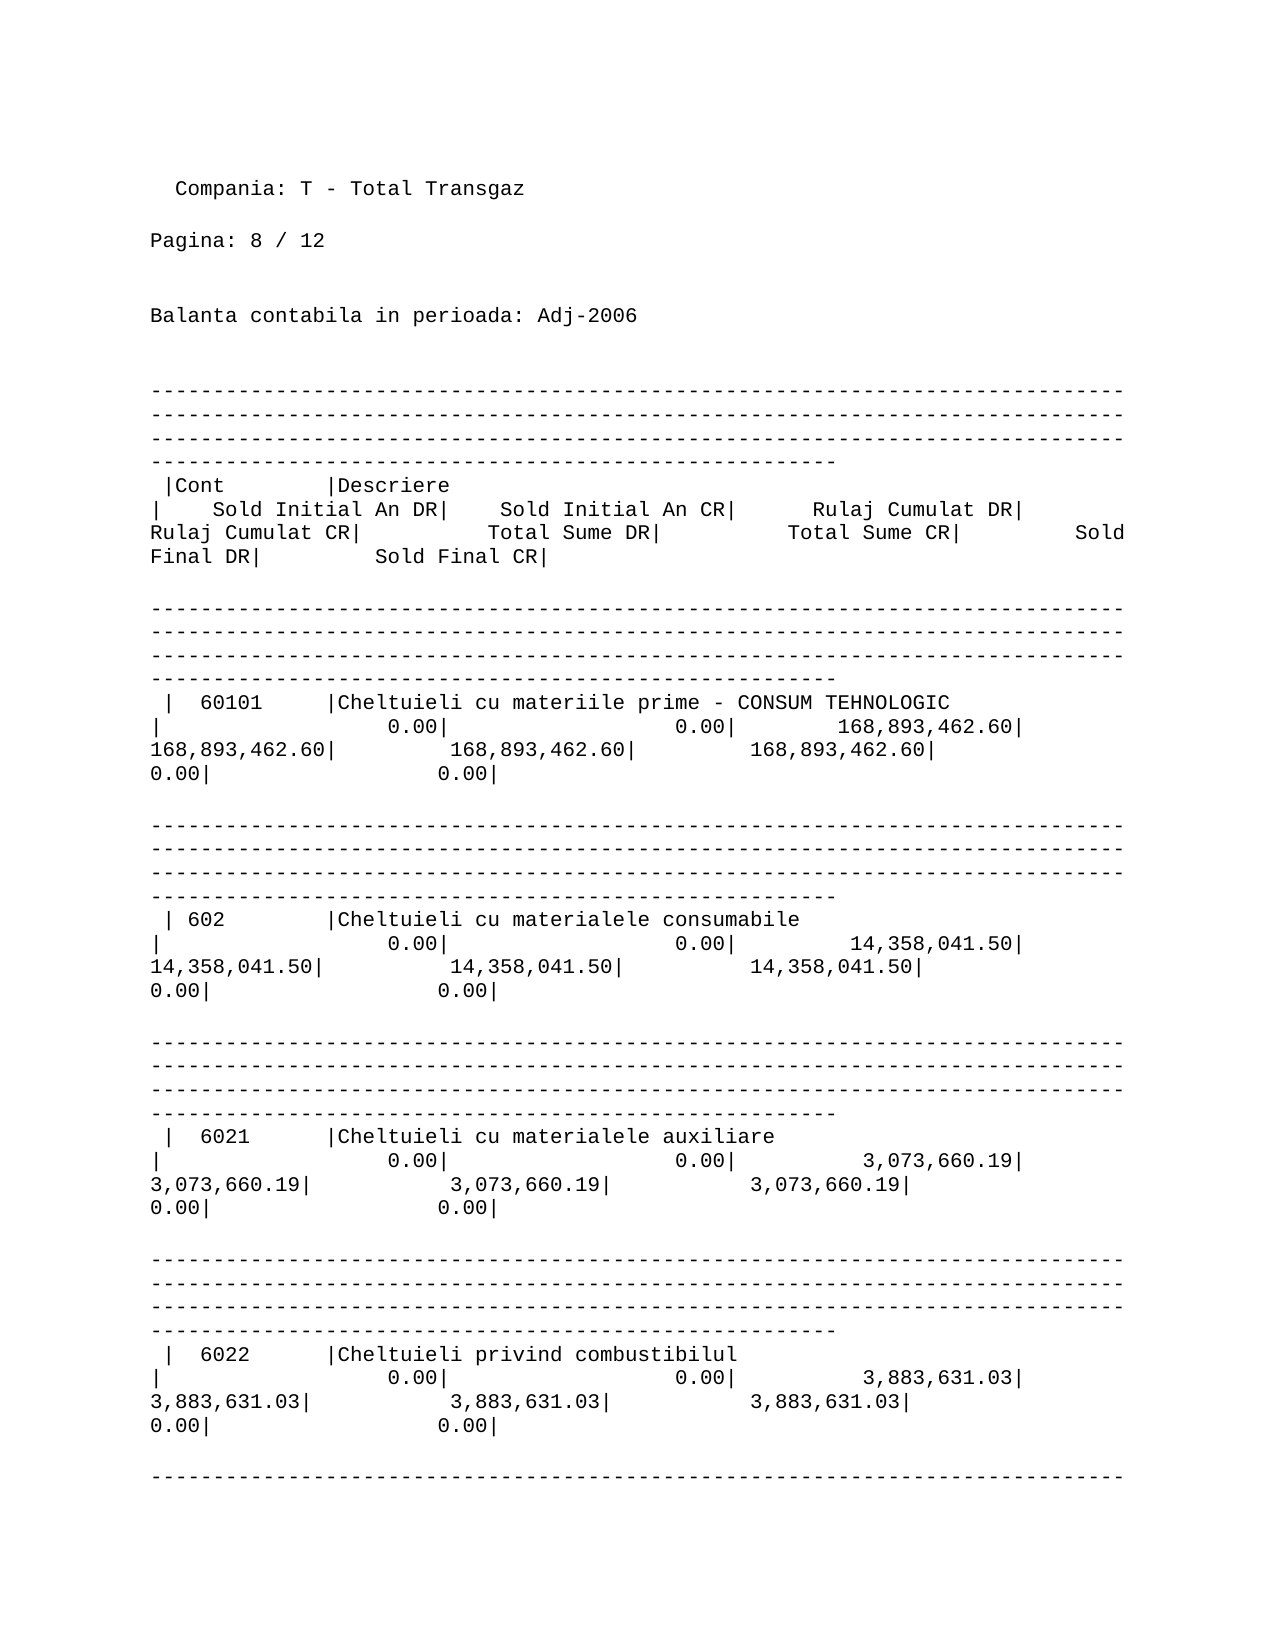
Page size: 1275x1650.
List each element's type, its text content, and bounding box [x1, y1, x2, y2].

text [150, 1438, 1125, 1490]
text Pagina: 8 / 12 [150, 202, 1125, 253]
text | 6021 |Cheltuieli cu materialele auxiliare | 0.00| 0.00| 3,073,660.19| 3,073,660.19| 3,073,660.19| 3,073,660.19| 0.00| 0.00| [150, 1126, 1125, 1221]
text | 6022 |Cheltuieli privind combustibilul | 0.00| 0.00| 3,883,631.03| 3,883,631.03| 3,883,631.03| 3,883,631.03| 0.00| 0.00| [150, 1344, 1125, 1438]
text |Cont |Descriere | Sold Initial An DR| Sold Initial An CR| Rulaj Cumulat DR| Rulaj Cumulat CR| Total Sume DR| Total Sume CR| Sold Final DR| Sold Final CR| [150, 475, 1125, 569]
text Balanta contabila in perioada: Adj-2006 [150, 277, 1125, 329]
text | 60101 |Cheltuieli cu materiile prime - CONSUM TEHNOLOGIC | 0.00| 0.00| 168,893,462.60| 168,893,462.60| 168,893,462.60| 168,893,462.60| 0.00| 0.00| [150, 692, 1125, 787]
text | 602 |Cheltuieli cu materialele consumabile | 0.00| 0.00| 14,358,041.50| 14,358,041.50| 14,358,041.50| 14,358,041.50| 0.00| 0.00| [150, 909, 1125, 1004]
text Compania: T - Total Transgaz [150, 178, 1125, 202]
